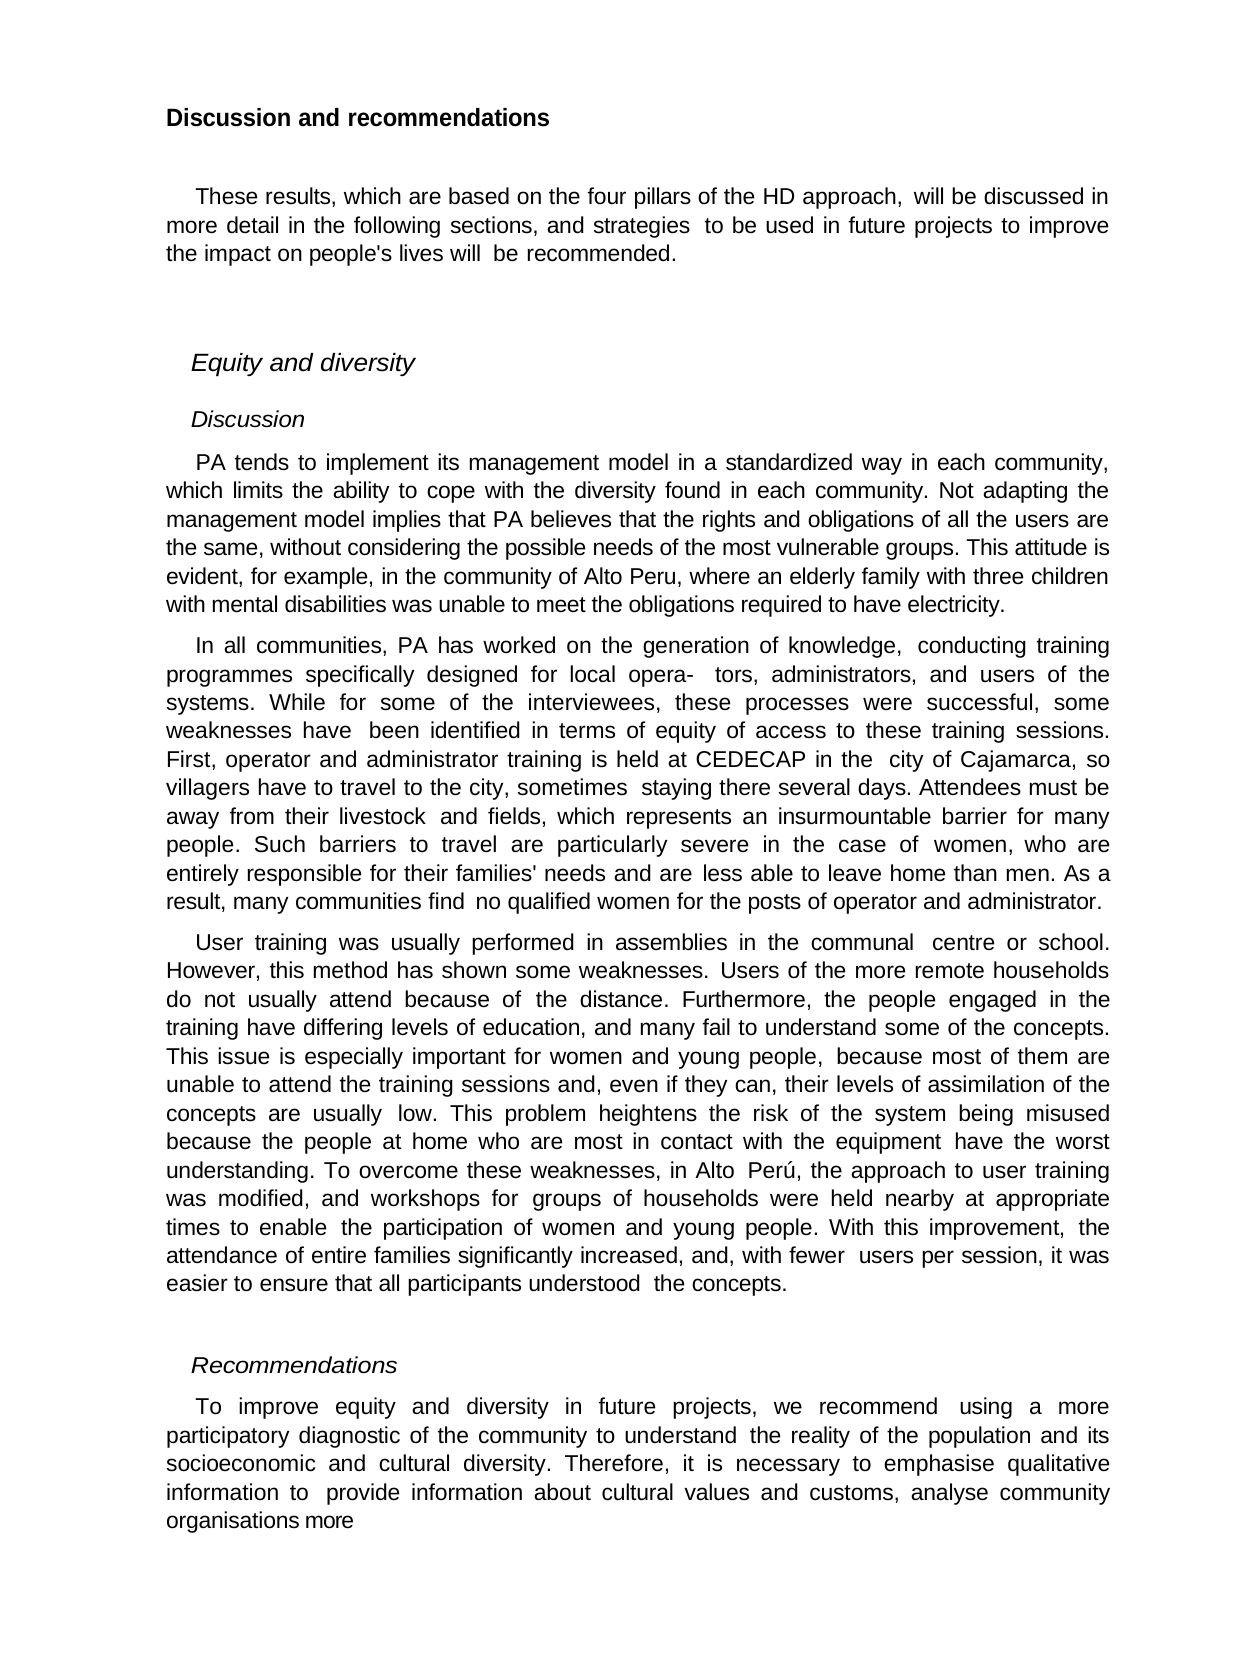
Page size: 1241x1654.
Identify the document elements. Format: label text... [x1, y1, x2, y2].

text PA tends to implement its management model in a standardized way in each community, which limits the ability to cope with the diversity found in each community. Not adapting the management model implies that PA believes that the rights and obligations of all the users are the same, without considering the possible needs of the most vulnerable groups. This attitude is evident, for example, in the community of Alto Peru, where an elderly family with three children with mental disabilities was unable to meet the obligations required to have electricity. [166, 449, 1110, 618]
text Discussion [166, 393, 1110, 437]
text To improve equity and diversity in future projects, we recommend using a more participatory diagnostic of the community to understand the reality of the population and its socioeconomic and cultural diversity. Therefore, it is necessary to emphasise qualitative information to provide information about cultural values and customs, analyse community organisations more [166, 1393, 1110, 1533]
text In all communities, PA has worked on the generation of knowledge, conducting training programmes speciﬁcally designed for local opera- tors, administrators, and users of the systems. While for some of the interviewees, these processes were successful, some weaknesses have been identiﬁed in terms of equity of access to these training sessions. First, operator and administrator training is held at CEDECAP in the city of Cajamarca, so villagers have to travel to the city, sometimes staying there several days. Attendees must be away from their livestock and ﬁelds, which represents an insurmountable barrier for many people. Such barriers to travel are particularly severe in the case of women, who are entirely responsible for their families' needs and are less able to leave home than men. As a result, many communities ﬁnd no qualiﬁed women for the posts of operator and administrator. [166, 632, 1110, 914]
text User training was usually performed in assemblies in the communal centre or school. However, this method has shown some weaknesses. Users of the more remote households do not usually attend because of the distance. Furthermore, the people engaged in the training have differing levels of education, and many fail to understand some of the concepts. This issue is especially important for women and young people, because most of them are unable to attend the training sessions and, even if they can, their levels of assimilation of the concepts are usually low. This problem heightens the risk of the system being misused because the people at home who are most in contact with the equipment have the worst understanding. To overcome these weaknesses, in Alto Perú, the approach to user training was modiﬁed, and workshops for groups of households were held nearby at appropriate times to enable the participation of women and young people. With this improvement, the attendance of entire families signiﬁcantly increased, and, with fewer users per session, it was easier to ensure that all participants understood the concepts. [166, 929, 1110, 1297]
text Equity and diversity [166, 337, 1110, 381]
text Discussion and recommendations [166, 103, 1182, 132]
text Recommendations [166, 1352, 1110, 1378]
text These results, which are based on the four pillars of the HD approach, will be discussed in more detail in the following sections, and strategies to be used in future projects to improve the impact on people's lives will be recommended. [166, 183, 1110, 266]
